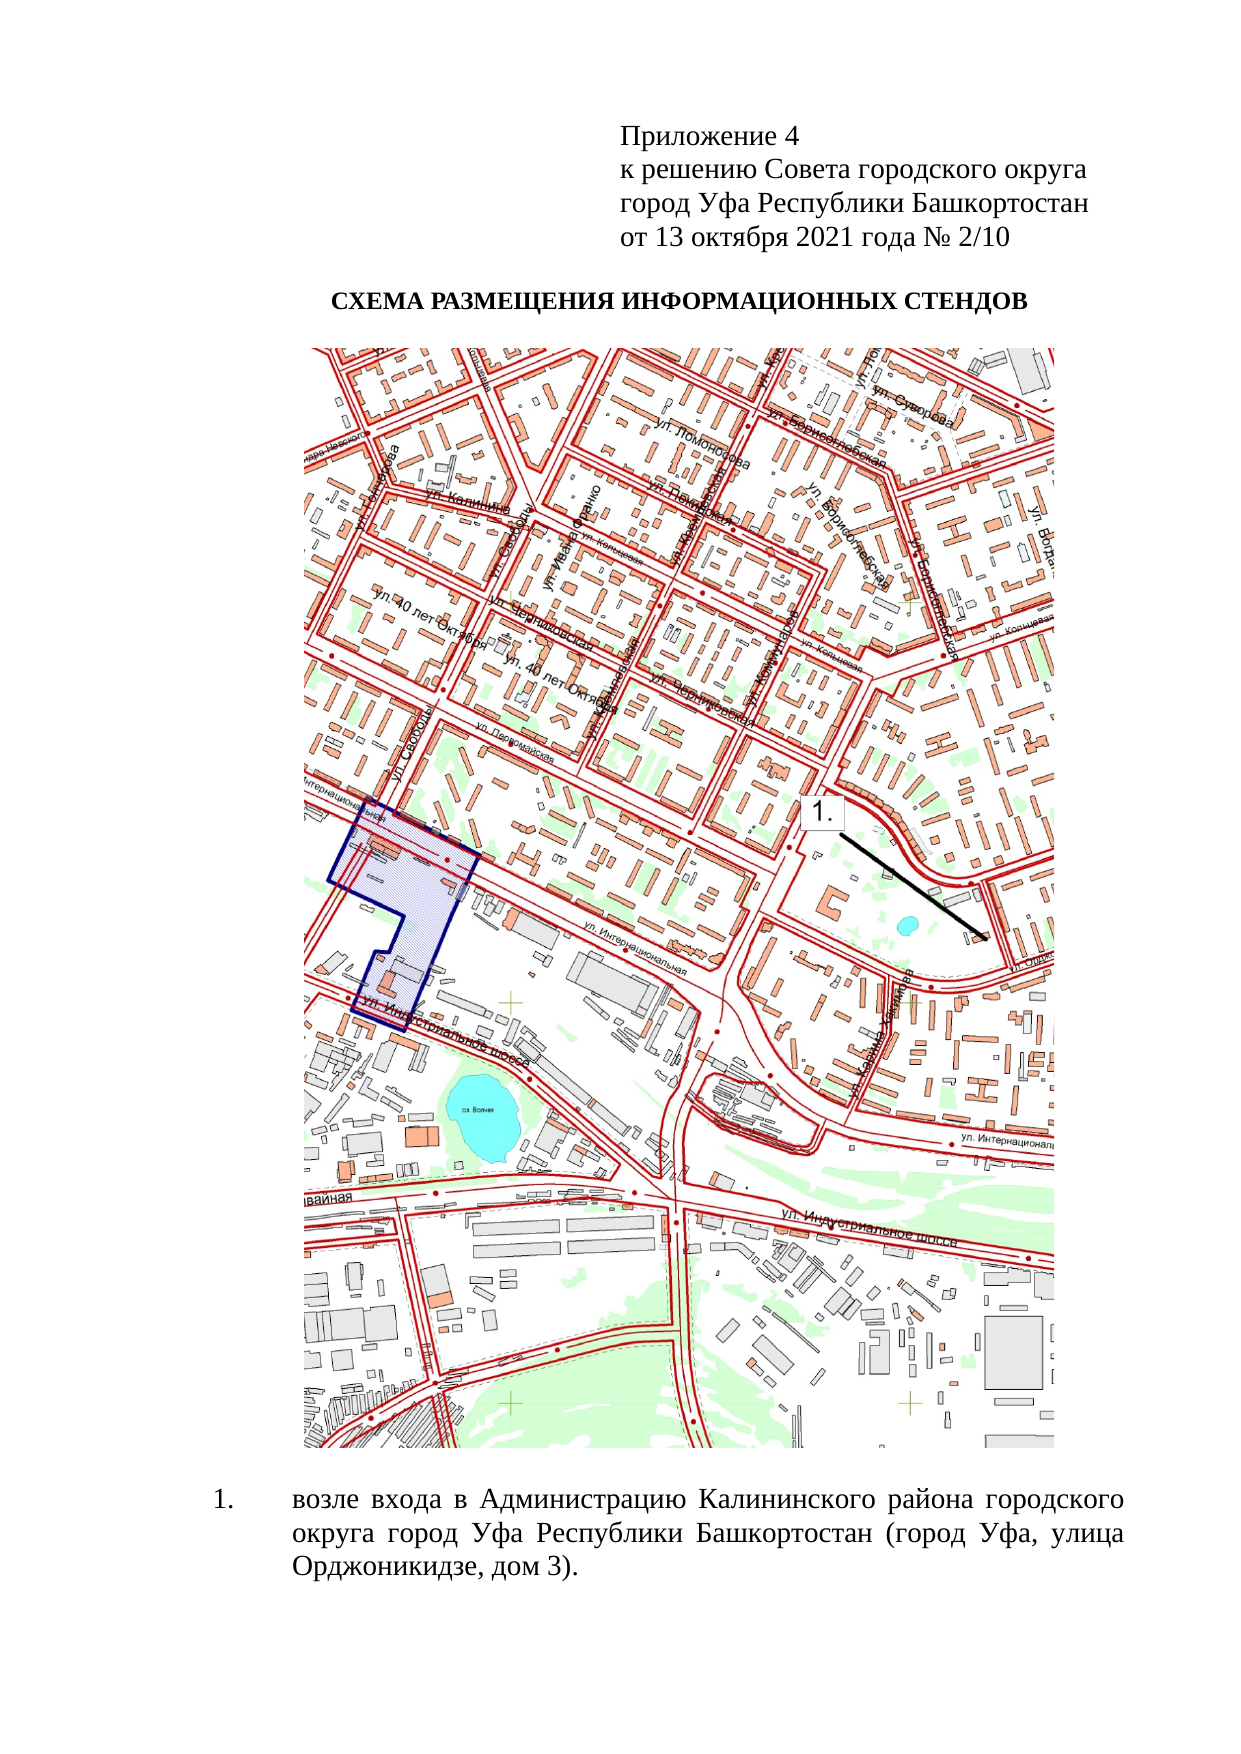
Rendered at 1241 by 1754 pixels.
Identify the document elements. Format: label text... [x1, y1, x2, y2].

text СХЕМА РАЗМЕЩЕНИЯ ИНФОРМАЦИОННЫХ СТЕНДОВ [177, 286, 1181, 314]
picture [304, 348, 1055, 1448]
text к решению Совета городского округа [546, 152, 1181, 185]
text Приложение 4 [546, 118, 1181, 152]
table_header 1. [166, 1481, 281, 1582]
table_header возле входа в Администрацию Калининского района городского округа город Уфа Республики Башкортостан (город Уфа, улица Орджоникидзе, дом 3). [281, 1481, 1136, 1582]
text от 13 октября 2021 года № 2/10 [546, 219, 1181, 252]
text город Уфа Республики Башкортостан [546, 185, 1181, 219]
